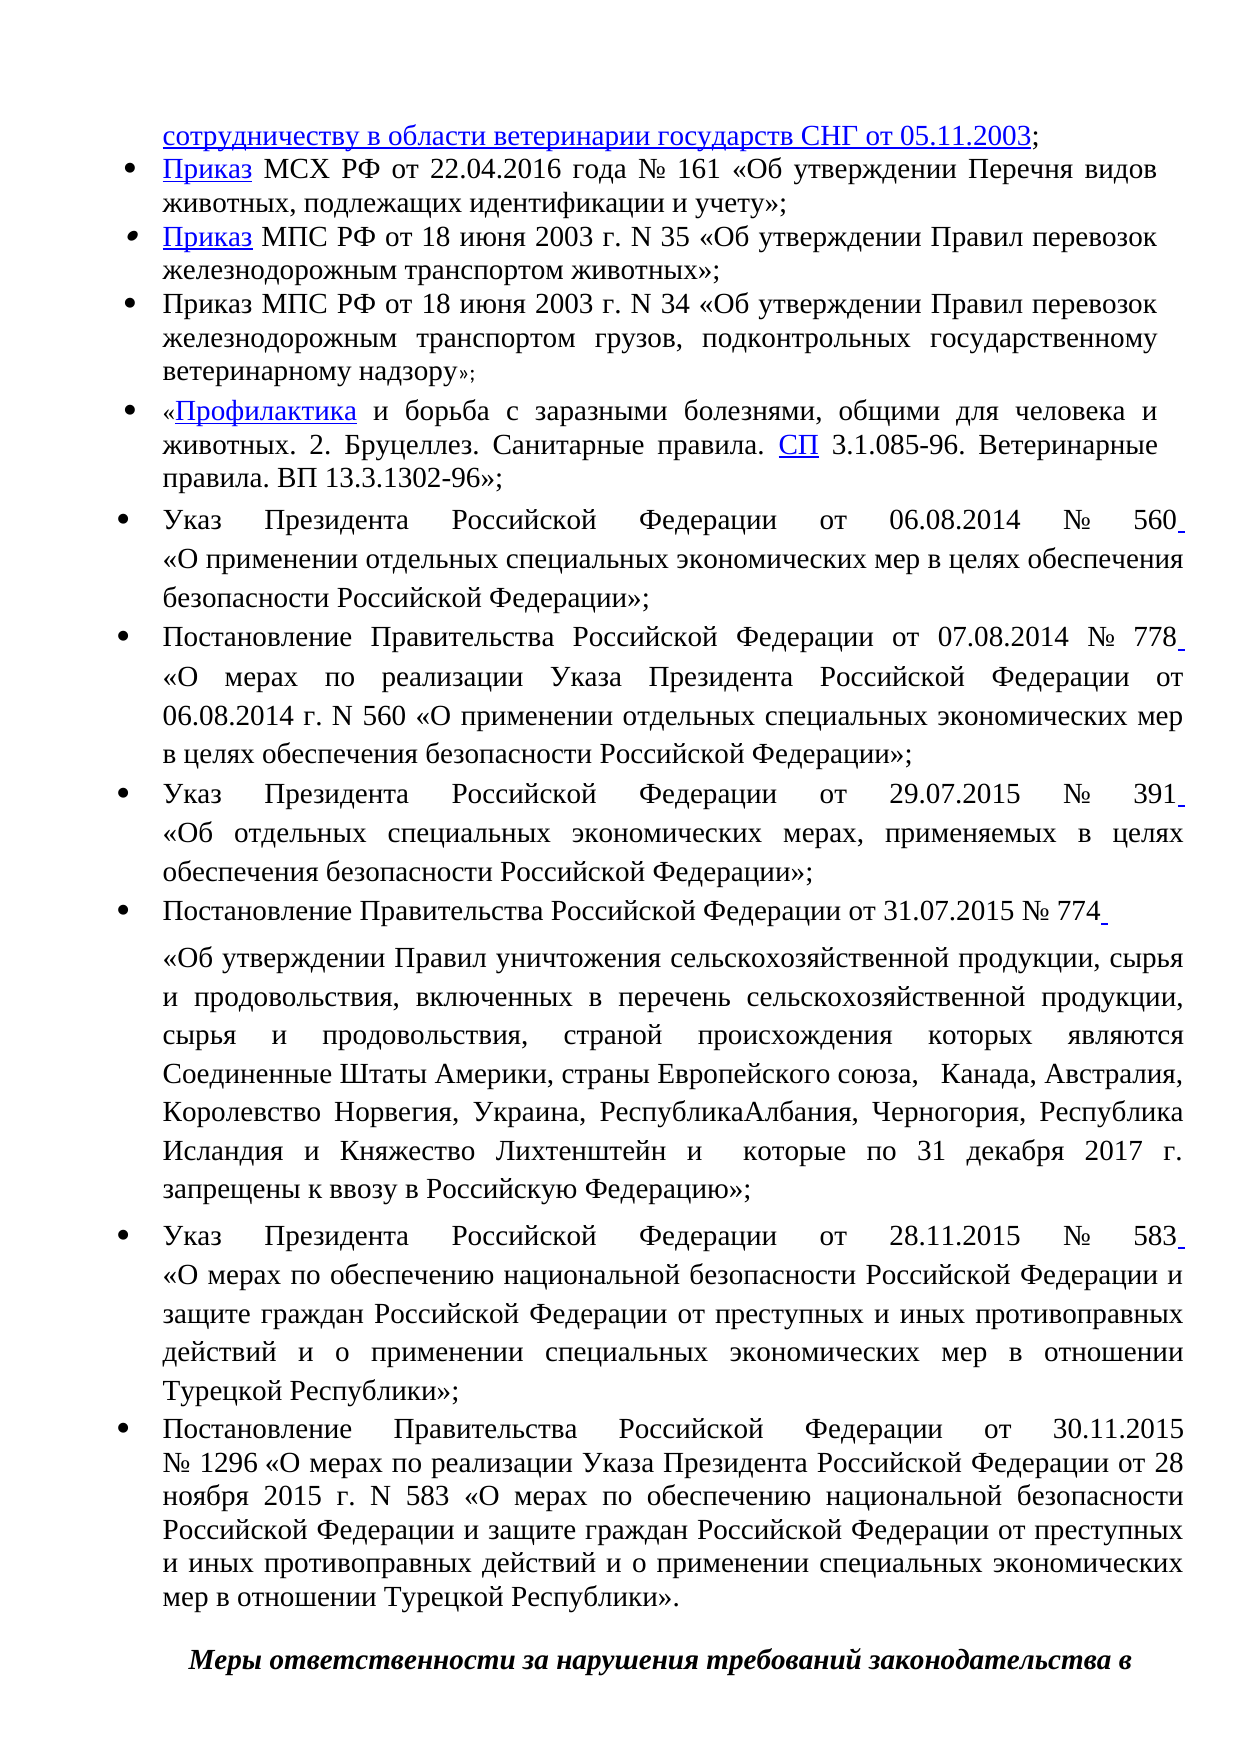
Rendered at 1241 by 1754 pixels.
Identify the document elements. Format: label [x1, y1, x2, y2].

table_header [92, 118, 1184, 1675]
